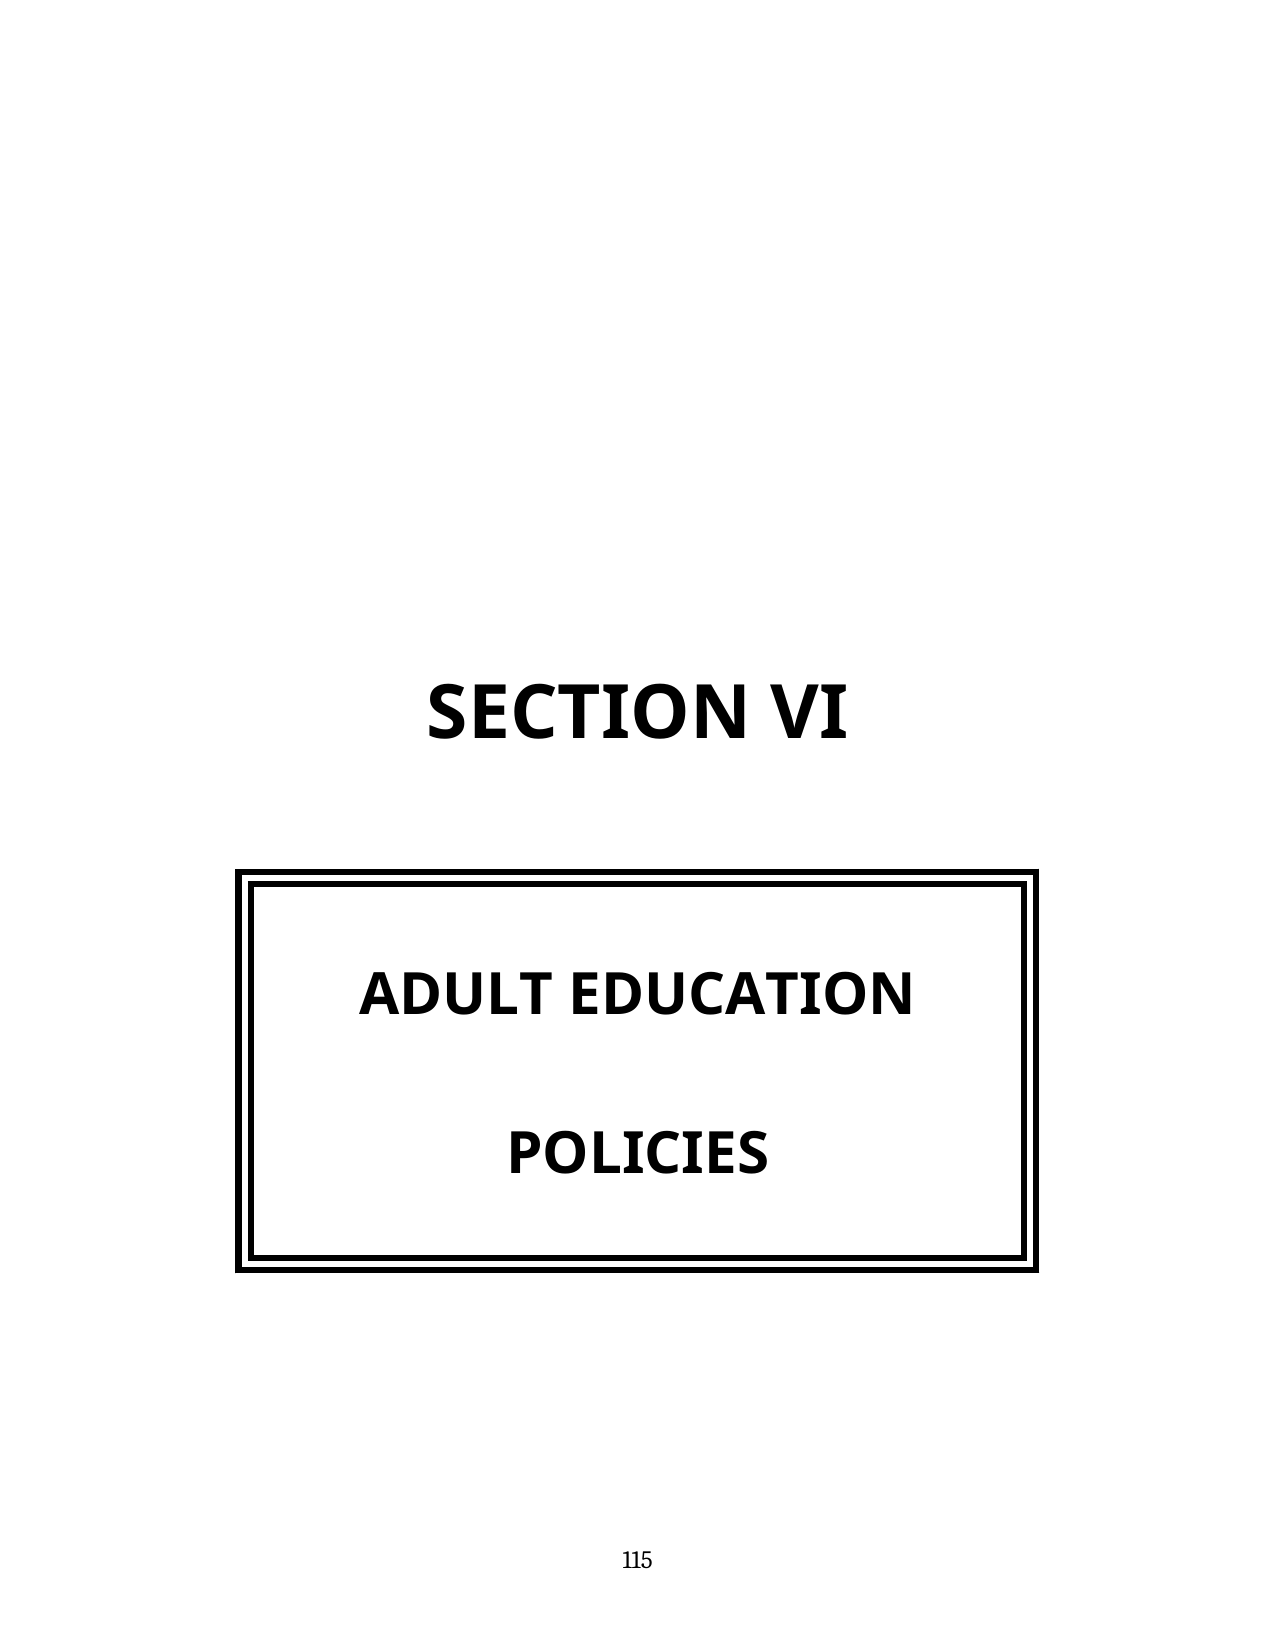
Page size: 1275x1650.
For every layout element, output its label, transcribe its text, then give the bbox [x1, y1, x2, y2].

text POLICIES [242, 1027, 1033, 1267]
text ADULT EDUCATION [242, 875, 1033, 1027]
text SECTION VI [187, 659, 1087, 761]
